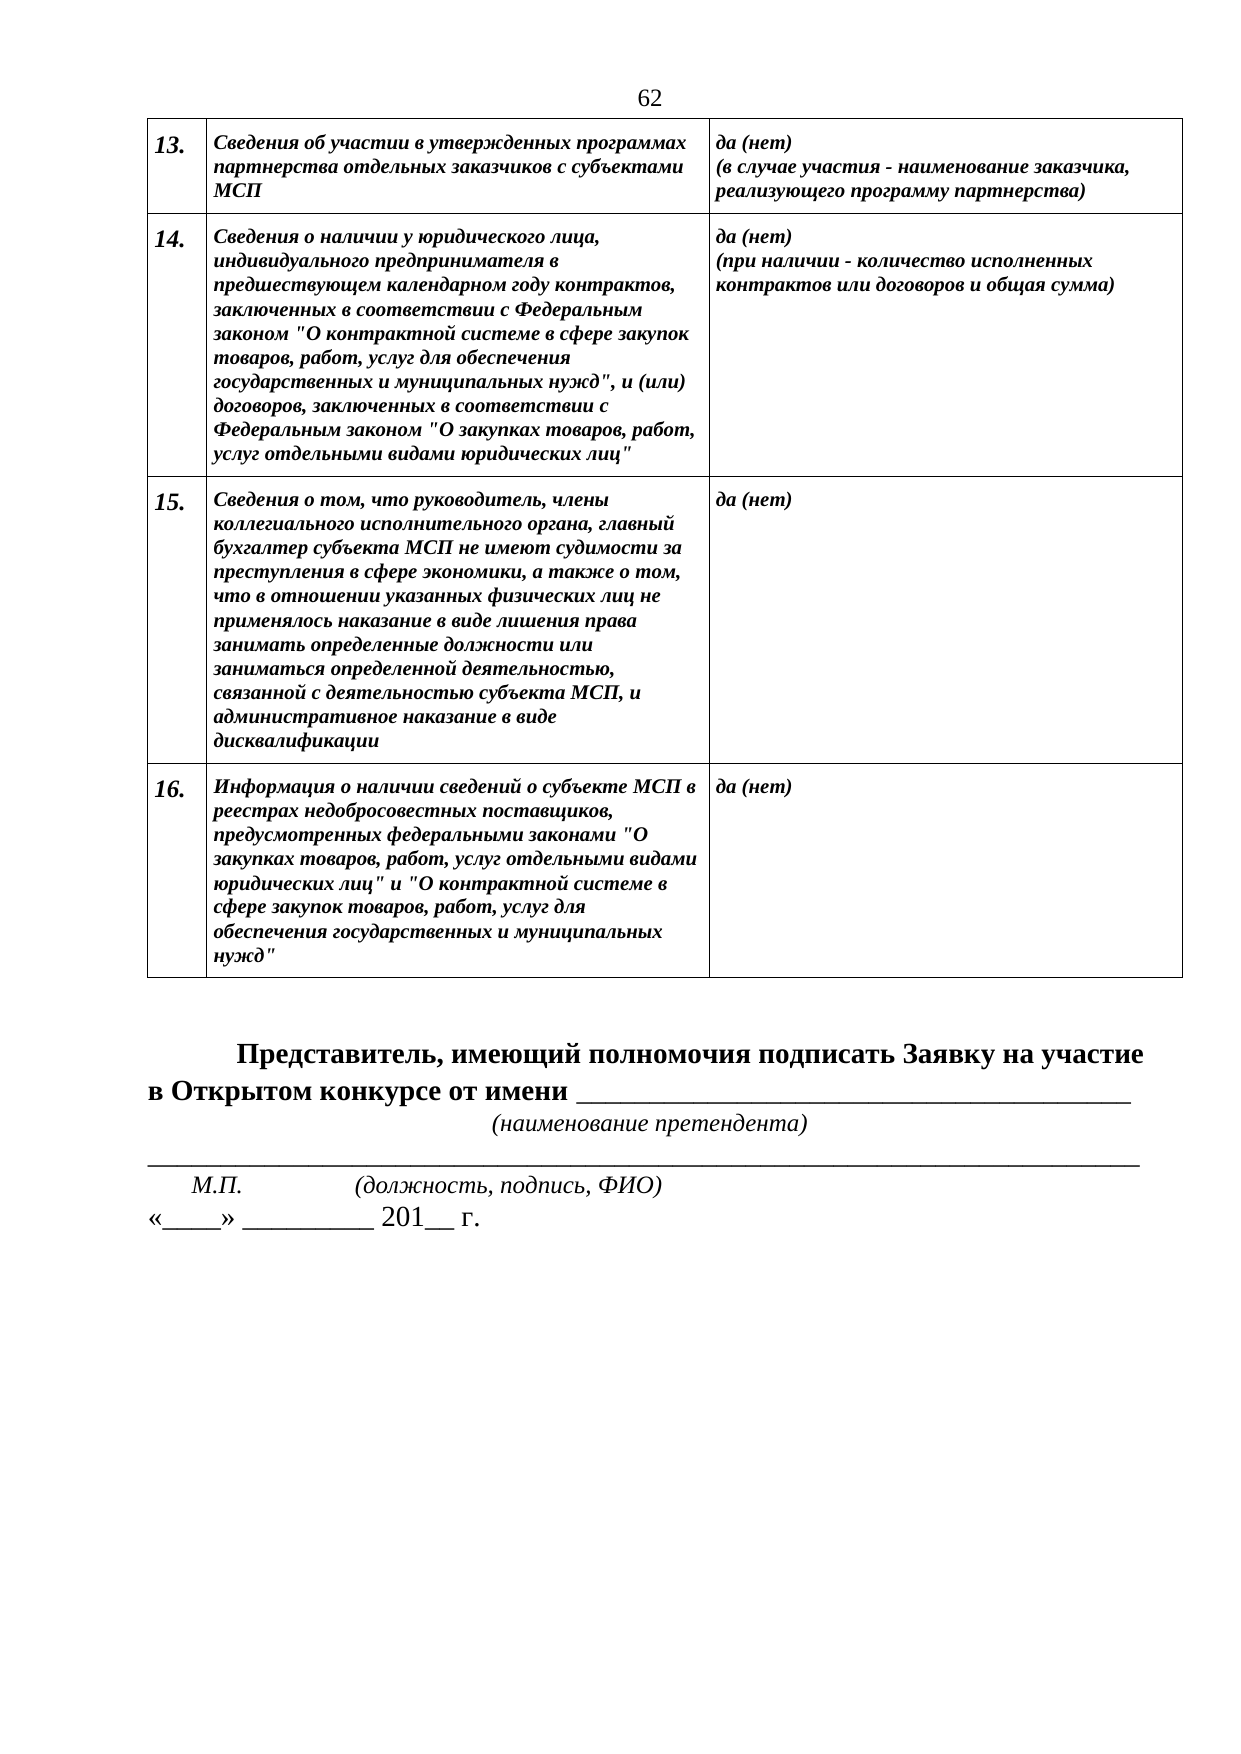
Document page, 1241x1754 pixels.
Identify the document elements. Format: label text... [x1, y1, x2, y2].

table_cell да (нет) (в случае участия - наименование заказчика, реализующего программу партнерства) [710, 119, 1182, 213]
text «____» _________ 201__ г. [148, 1199, 1152, 1232]
table_cell Сведения о том, что руководитель, члены коллегиального исполнительного органа, главный бухгалтер субъекта МСП не имеют судимости за преступления в сфере экономики, а также о том, что в отношении указанных физических лиц не применялось наказание в виде лишения права занимать определенные должности или заниматься определенной деятельностью, связанной с деятельностью субъекта МСП, и административное наказание в виде дисквалификации [207, 477, 709, 762]
text Представитель, имеющий полномочия подписать Заявку на участие в Открытом конкурсе от имени ______________________________________ [148, 1036, 1152, 1108]
table_cell Сведения об участии в утвержденных программах партнерства отдельных заказчиков с субъектами МСП [207, 119, 709, 213]
table_cell да (нет) [710, 477, 1182, 762]
table_cell да (нет) (при наличии - количество исполненных контрактов или договоров и общая сумма) [710, 214, 1182, 476]
table_cell 14. [148, 214, 206, 476]
text М.П. (должность, подпись, ФИО) [148, 1170, 1152, 1199]
table_cell 15. [148, 477, 206, 762]
text (наименование претендента) [148, 1108, 1152, 1136]
table_cell Информация о наличии сведений о субъекте МСП в реестрах недобросовестных поставщиков, предусмотренных федеральными законами "О закупках товаров, работ, услуг отдельными видами юридических лиц" и "О контрактной системе в сфере закупок товаров, работ, услуг для обеспечения государственных и муниципальных нужд" [207, 764, 709, 977]
table_cell Сведения о наличии у юридического лица, индивидуального предпринимателя в предшествующем календарном году контрактов, заключенных в соответствии с Федеральным законом "О контрактной системе в сфере закупок товаров, работ, услуг для обеспечения государственных и муниципальных нужд", и (или) договоров, заключенных в соответствии с Федеральным законом "О закупках товаров, работ, услуг отдельными видами юридических лиц" [207, 214, 709, 476]
table_cell да (нет) [710, 764, 1182, 977]
text ____________________________________________________________________ [148, 1136, 1152, 1170]
table_cell 16. [148, 764, 206, 977]
table_cell 13. [148, 119, 206, 213]
